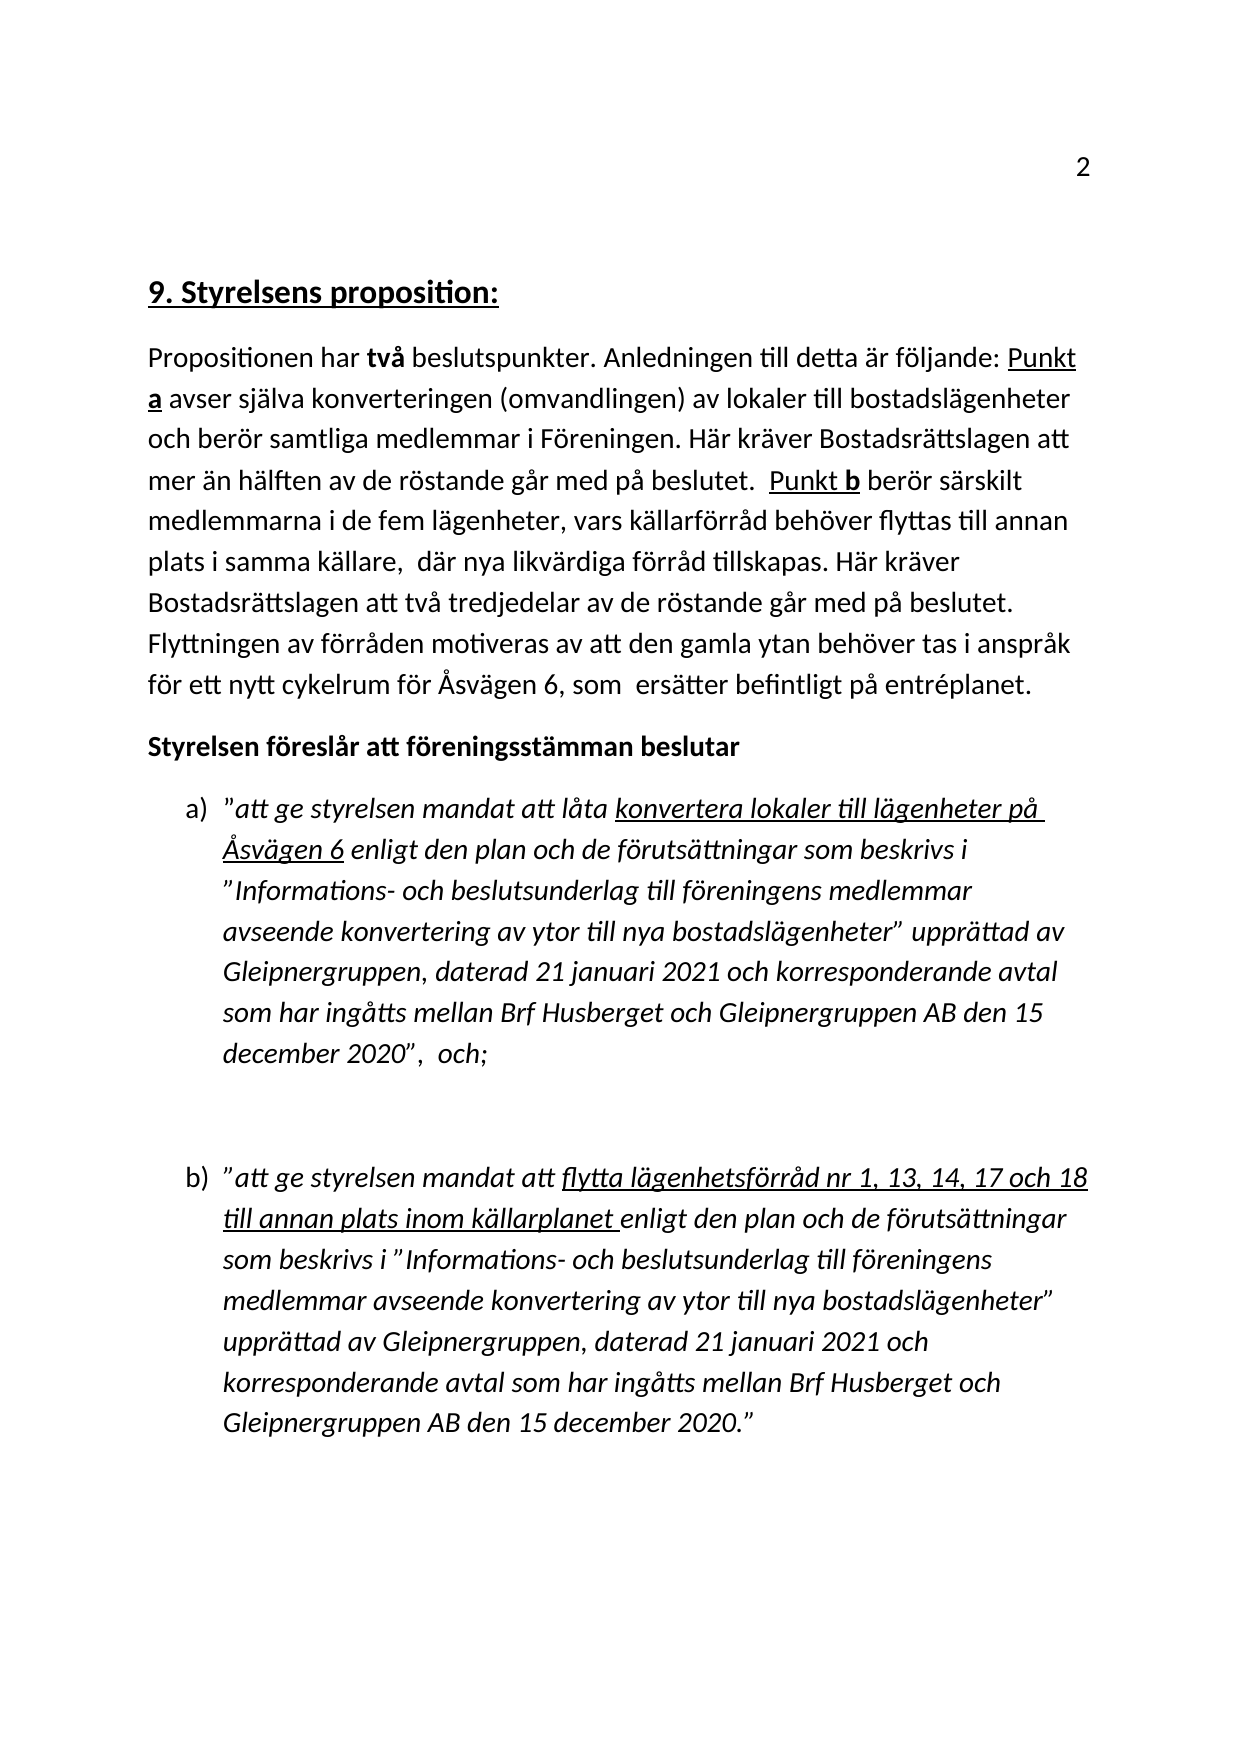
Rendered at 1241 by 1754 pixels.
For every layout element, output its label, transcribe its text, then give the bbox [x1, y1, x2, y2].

text 9. Styrelsens proposition: [148, 271, 1093, 312]
text 2 [148, 148, 1093, 183]
list ”att ge styrelsen mandat att flytta lägenhetsförråd nr 1, 13, 14, 17 och 18 till annan plats inom källarplanet enligt den plan och de förutsättningar som beskrivs i ”Informations- och beslutsunderlag till föreningens medlemmar avseende konvertering av ytor till nya bostadslägenheter” upprättad av Gleipnergruppen, daterad 21 januari 2021 och korresponderande avtal som har ingåtts mellan Brf Husberget och Gleipnergruppen AB den 15 december 2020.” [185, 1159, 1093, 1440]
list ”att ge styrelsen mandat att låta konvertera lokaler till lägenheter på Åsvägen 6 enligt den plan och de förutsättningar som beskrivs i ”Informations- och beslutsunderlag till föreningens medlemmar avseende konvertering av ytor till nya bostadslägenheter” upprättad av Gleipnergruppen, daterad 21 januari 2021 och korresponderande avtal som har ingåtts mellan Brf Husberget och Gleipnergruppen AB den 15 december 2020”, och; [185, 790, 1093, 1071]
text Propositionen har två beslutspunkter. Anledningen till detta är följande: Punkt a avser själva konverteringen (omvandlingen) av lokaler till bostadslägenheter och berör samtliga medlemmar i Föreningen. Här kräver Bostadsrättslagen att mer än hälften av de röstande går med på beslutet. Punkt b berör särskilt medlemmarna i de fem lägenheter, vars källarförråd behöver flyttas till annan plats i samma källare, där nya likvärdiga förråd tillskapas. Här kräver Bostadsrättslagen att två tredjedelar av de röstande går med på beslutet. Flyttningen av förråden motiveras av att den gamla ytan behöver tas i anspråk för ett nytt cykelrum för Åsvägen 6, som ersätter befintligt på entréplanet. [148, 339, 1093, 702]
text Styrelsen föreslår att föreningsstämman beslutar [148, 728, 1093, 764]
